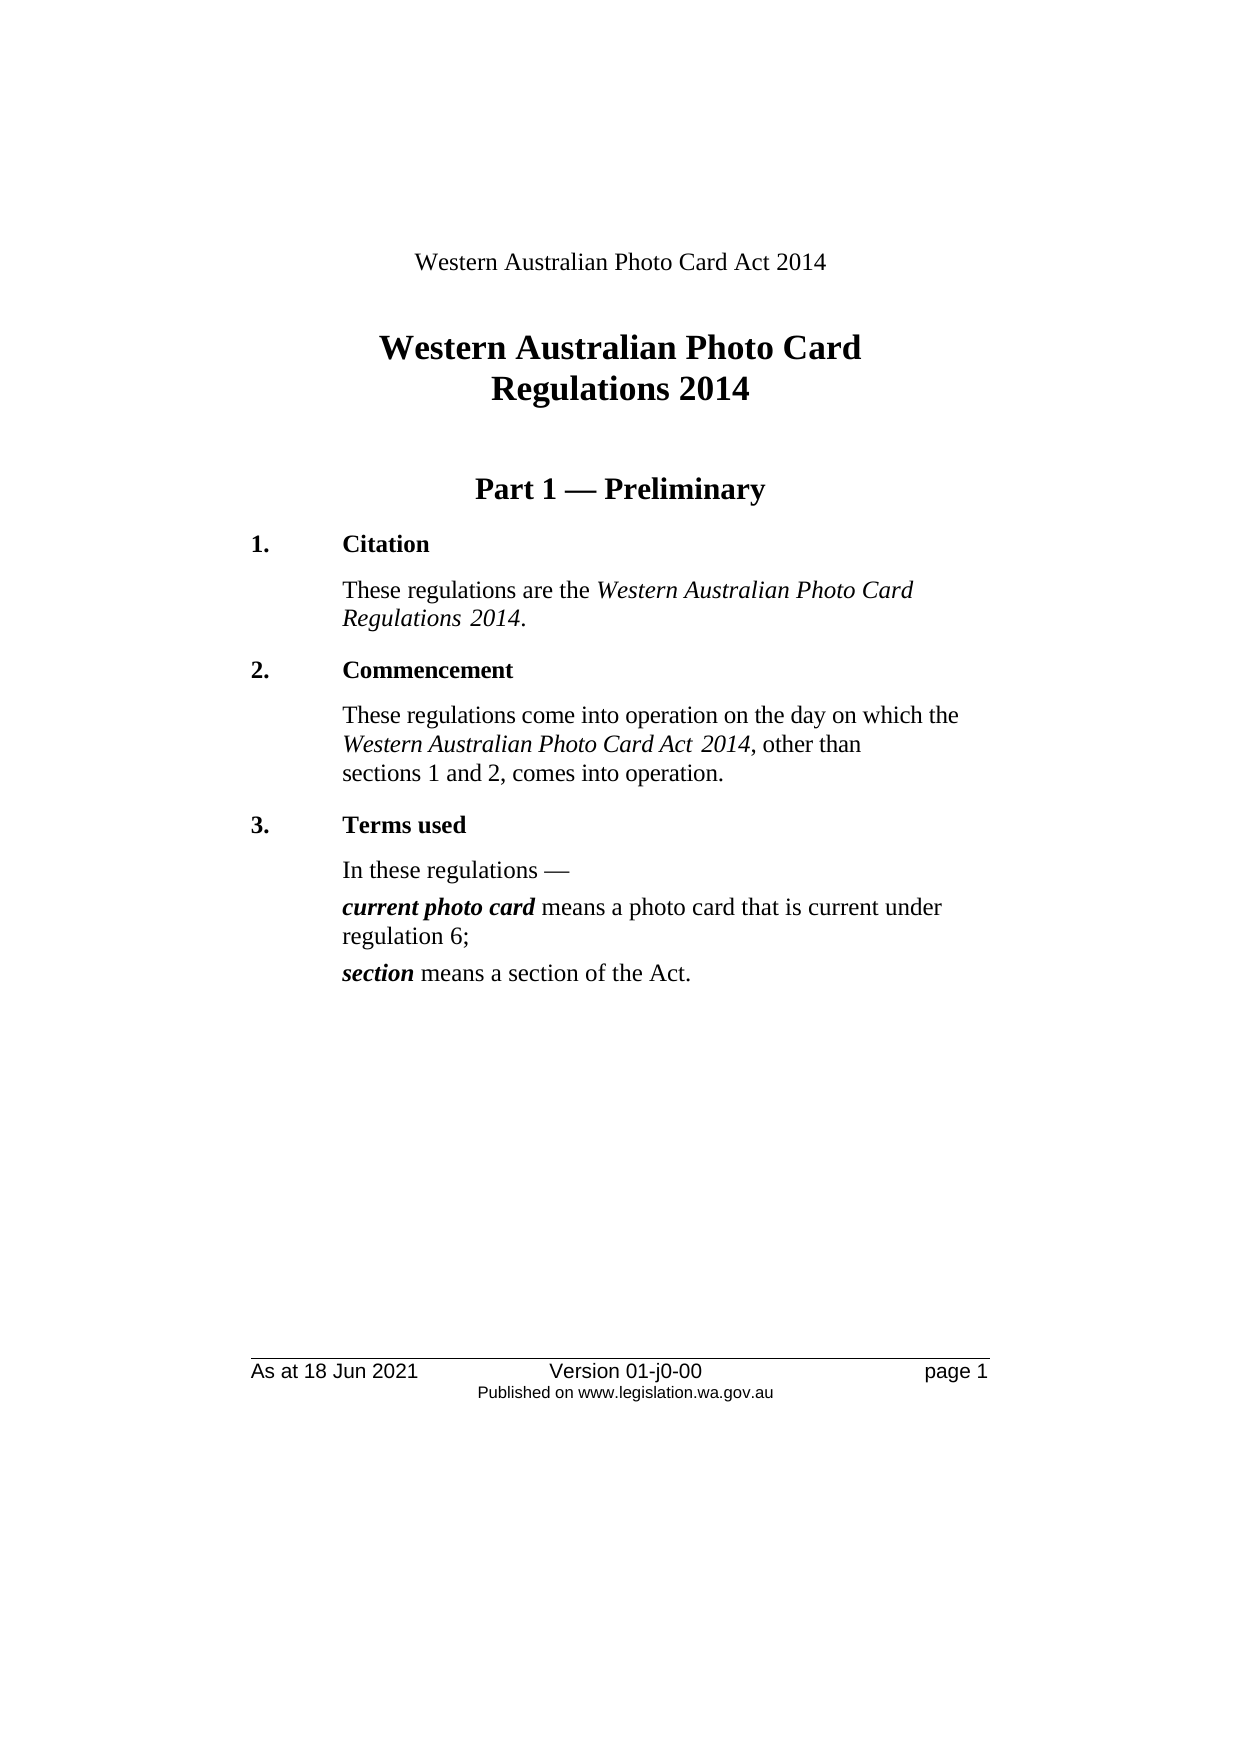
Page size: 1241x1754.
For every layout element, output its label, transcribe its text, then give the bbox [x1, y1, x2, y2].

subtitle 3. Terms used [251, 810, 990, 838]
text Western Australian Photo Card Regulations 2014 [251, 326, 990, 408]
text These regulations come into operation on the day on which the Western Australian Photo Card Act 2014, other than sections 1 and 2, comes into operation. [251, 701, 990, 787]
text These regulations are the Western Australian Photo Card Regulations 2014. [251, 575, 990, 632]
subtitle 2. Commencement [251, 655, 990, 684]
text current photo card means a photo card that is current under regulation 6; [251, 892, 990, 950]
text In these regulations — [251, 855, 990, 884]
subtitle 1. Citation [251, 529, 990, 558]
subtitle Part 1 — Preliminary [251, 470, 990, 506]
text section means a section of the Act. [251, 958, 990, 987]
text Western Australian Photo Card Act 2014 [251, 247, 990, 276]
